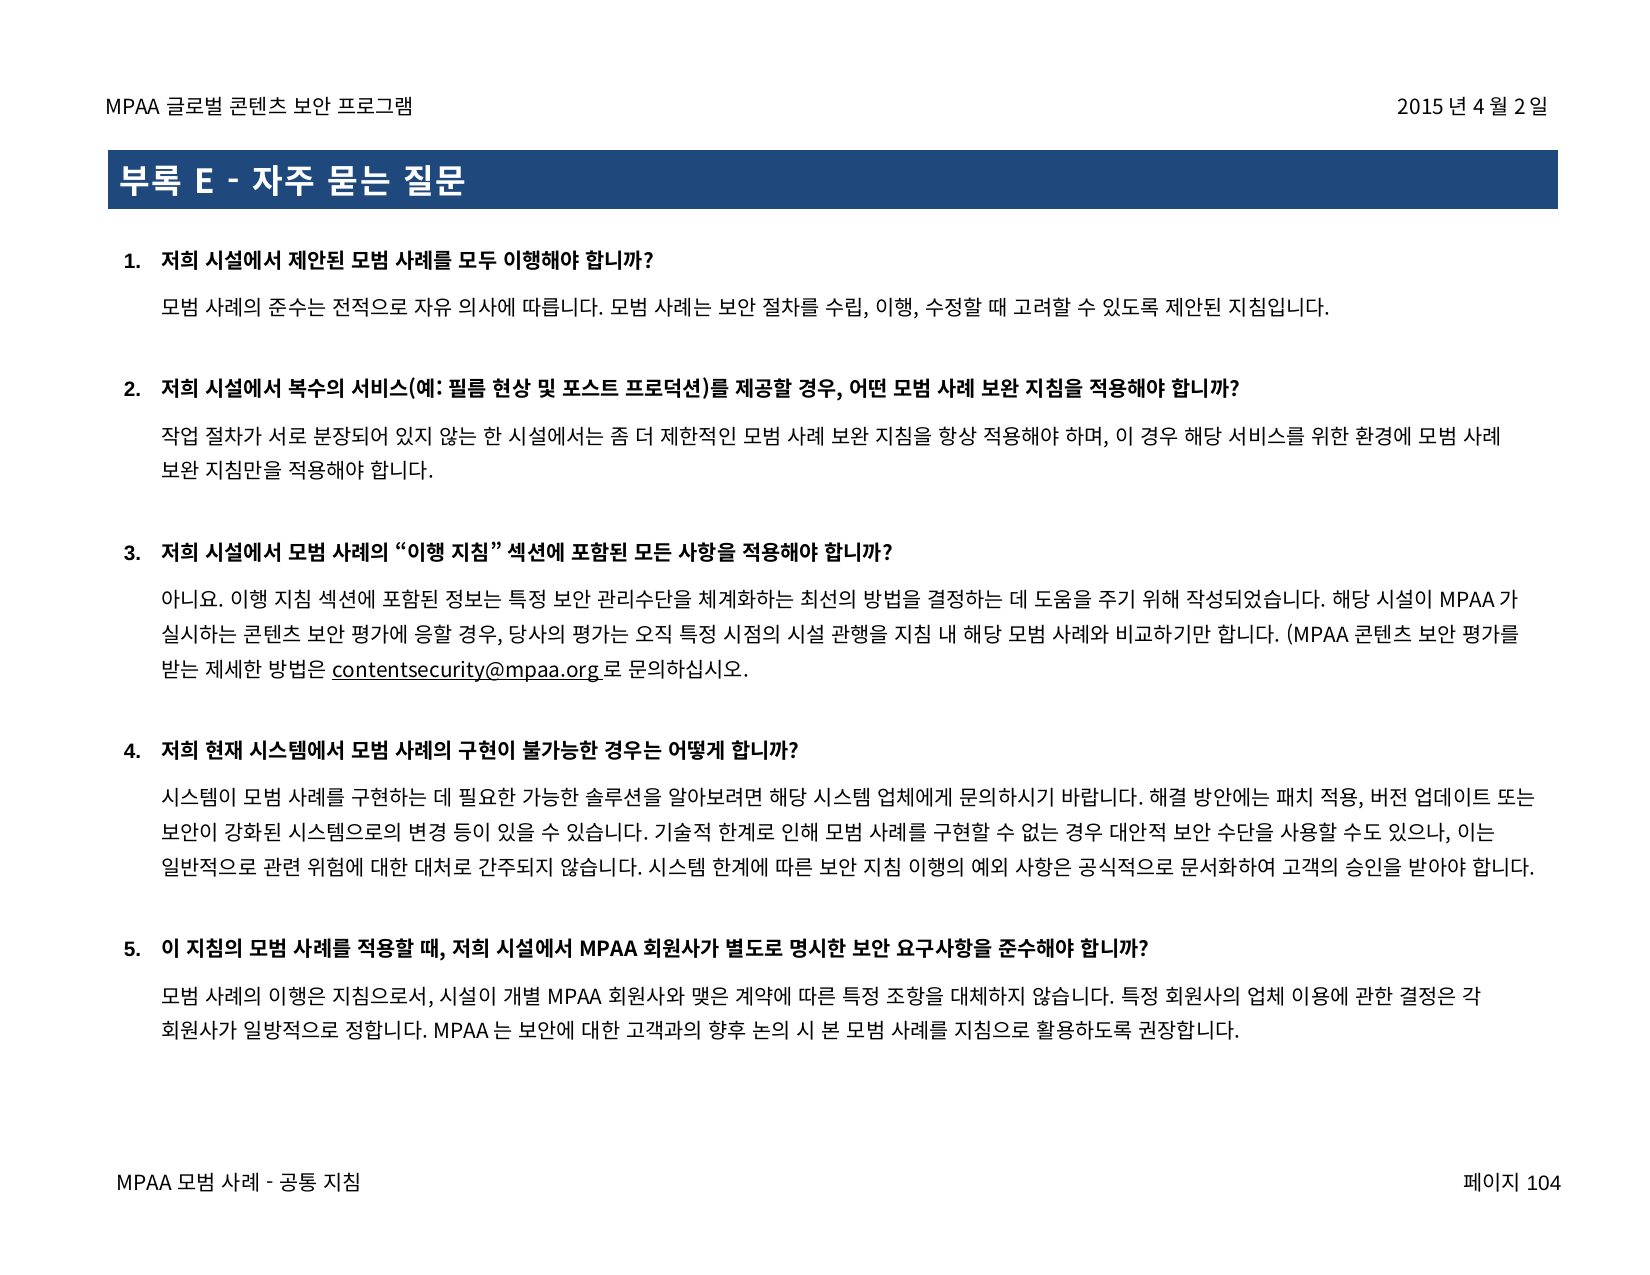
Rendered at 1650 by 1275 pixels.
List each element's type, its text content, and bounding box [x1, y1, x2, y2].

list 이 지침의 모범 사례를 적용할 때, 저희 시설에서 MPAA 회원사가 별도로 명시한 보안 요구사항을 준수해야 합니까? [124, 933, 1545, 963]
text 아니요. 이행 지침 섹션에 포함된 정보는 특정 보안 관리수단을 체계화하는 최선의 방법을 결정하는 데 도움을 주기 위해 작성되었습니다. 해당 시설이 MPAA가 실시하는 콘텐츠 보안 평가에 응할 경우, 당사의 평가는 오직 특정 시점의 시설 관행을 지침 내 해당 모범 사례와 비교하기만 합니다. (MPAA 콘텐츠 보안 평가를 받는 제세한 방법은 contentsecurity@mpaa.org로 문의하십시오. [161, 583, 1545, 683]
text 모범 사례의 이행은 지침으로서, 시설이 개별 MPAA 회원사와 맺은 계약에 따른 특정 조항을 대체하지 않습니다. 특정 회원사의 업체 이용에 관한 결정은 각 회원사가 일방적으로 정합니다. MPAA는 보안에 대한 고객과의 향후 논의 시 본 모범 사례를 지침으로 활용하도록 권장합니다. [161, 980, 1545, 1045]
text 시스템이 모범 사례를 구현하는 데 필요한 가능한 솔루션을 알아보려면 해당 시스템 업체에게 문의하시기 바랍니다. 해결 방안에는 패치 적용, 버전 업데이트 또는 보안이 강화된 시스템으로의 변경 등이 있을 수 있습니다. 기술적 한계로 인해 모범 사례를 구현할 수 없는 경우 대안적 보안 수단을 사용할 수도 있으나, 이는 일반적으로 관련 위험에 대한 대처로 간주되지 않습니다. 시스템 한계에 따른 보안 지침 이행의 예외 사항은 공식적으로 문서화하여 고객의 승인을 받아야 합니다. [161, 782, 1545, 881]
list 저희 시설에서 제안된 모범 사례를 모두 이행해야 합니까? [124, 244, 1545, 274]
list 저희 현재 시스템에서 모범 사례의 구현이 불가능한 경우는 어떻게 합니까? [124, 734, 1545, 765]
list 저희 시설에서 모범 사례의 “이행 지침” 섹션에 포함된 모든 사항을 적용해야 합니까? [124, 536, 1545, 566]
text 작업 절차가 서로 분장되어 있지 않는 한 시설에서는 좀 더 제한적인 모범 사례 보완 지침을 항상 적용해야 하며, 이 경우 해당 서비스를 위한 환경에 모범 사례 보완 지침만을 적용해야 합니다. [161, 420, 1545, 485]
text 모범 사례의 준수는 전적으로 자유 의사에 따릅니다. 모범 사례는 보안 절차를 수립, 이행, 수정할 때 고려할 수 있도록 제안된 지침입니다. [161, 291, 1545, 321]
list 부록 E - 자주 묻는 질문 [111, 153, 1555, 206]
list 저희 시설에서 복수의 서비스(예: 필름 현상 및 포스트 프로덕션)를 제공할 경우, 어떤 모범 사례 보완 지침을 적용해야 합니까? [124, 373, 1545, 403]
